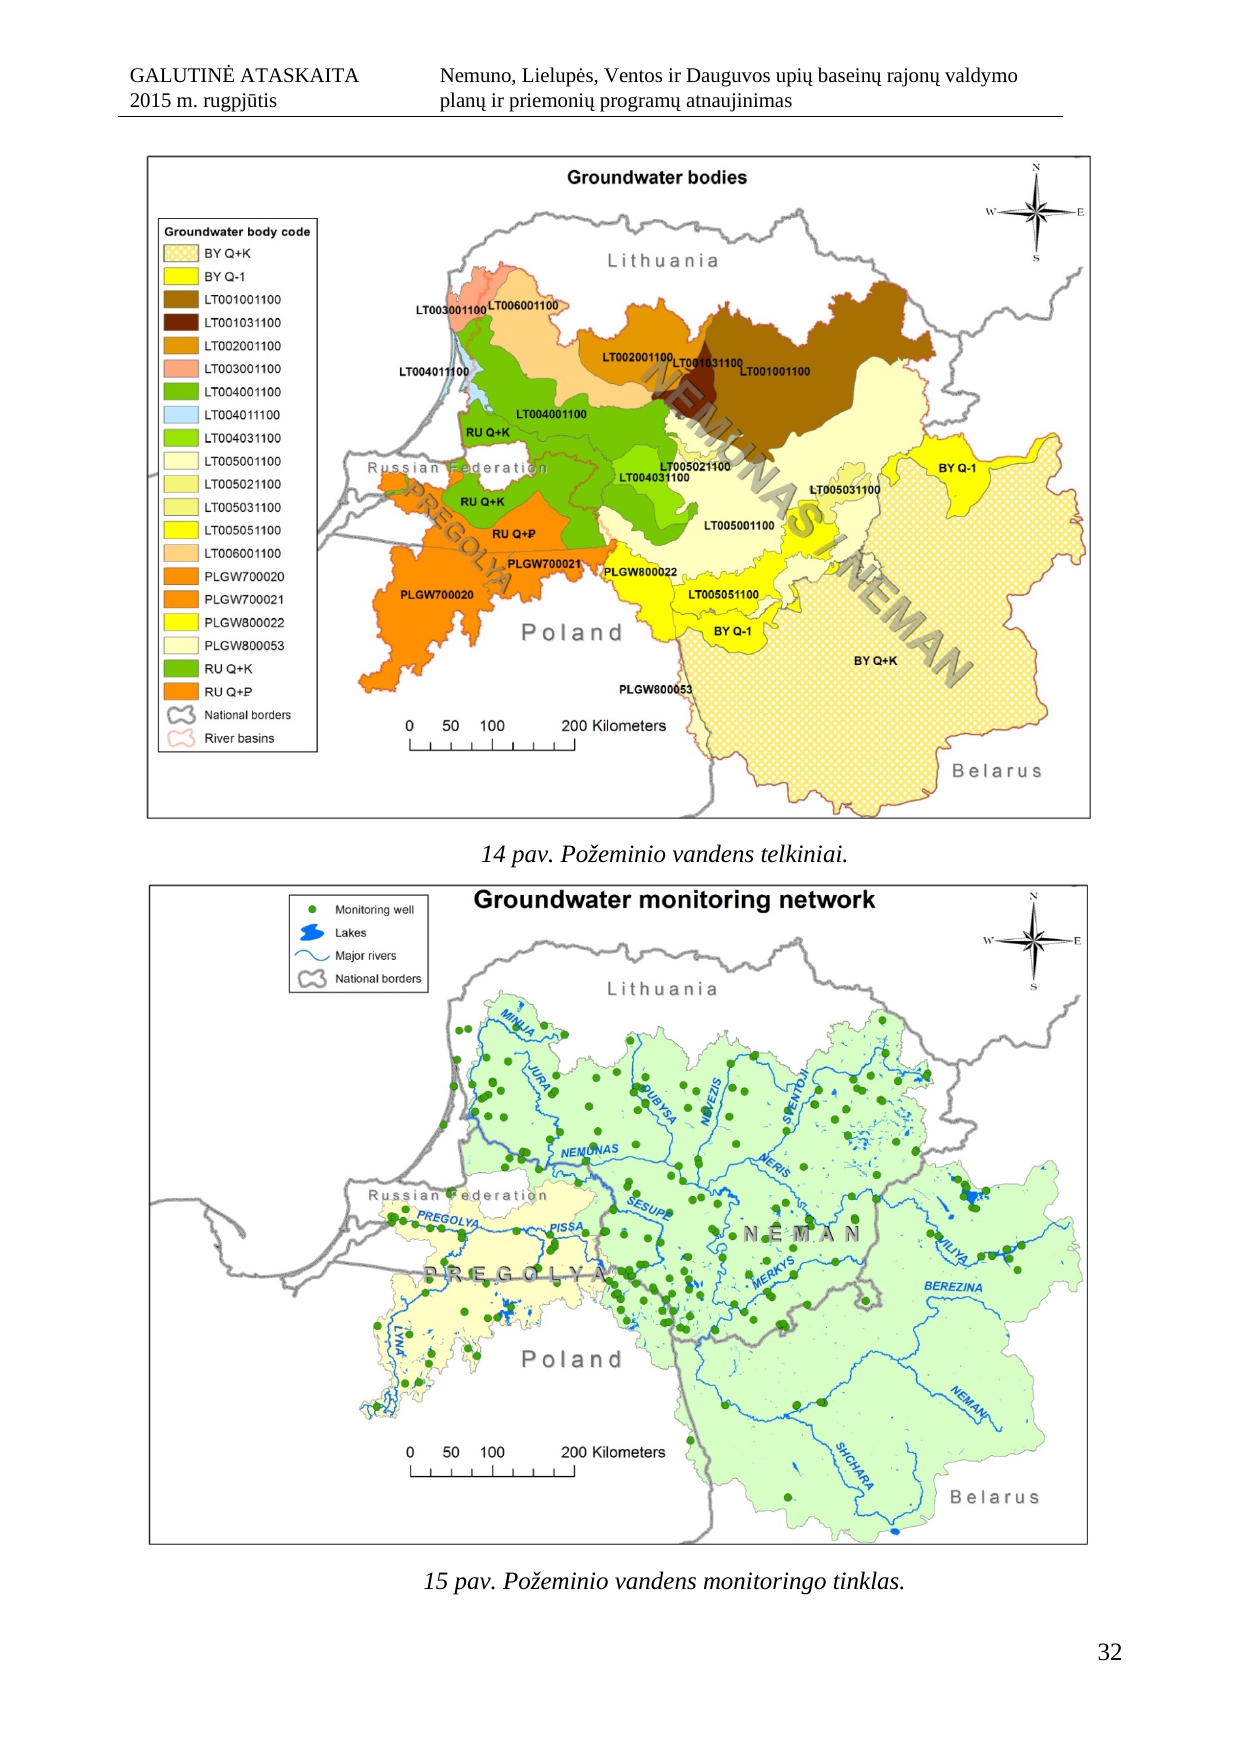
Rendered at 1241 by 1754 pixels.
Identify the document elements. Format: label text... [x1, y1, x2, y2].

picture [131, 143, 1109, 836]
list 14 pav. Požeminio vandens telkiniai. [207, 839, 1122, 868]
list 15 pav. Požeminio vandens monitoringo tinklas. [207, 1566, 1122, 1594]
picture [133, 872, 1107, 1562]
